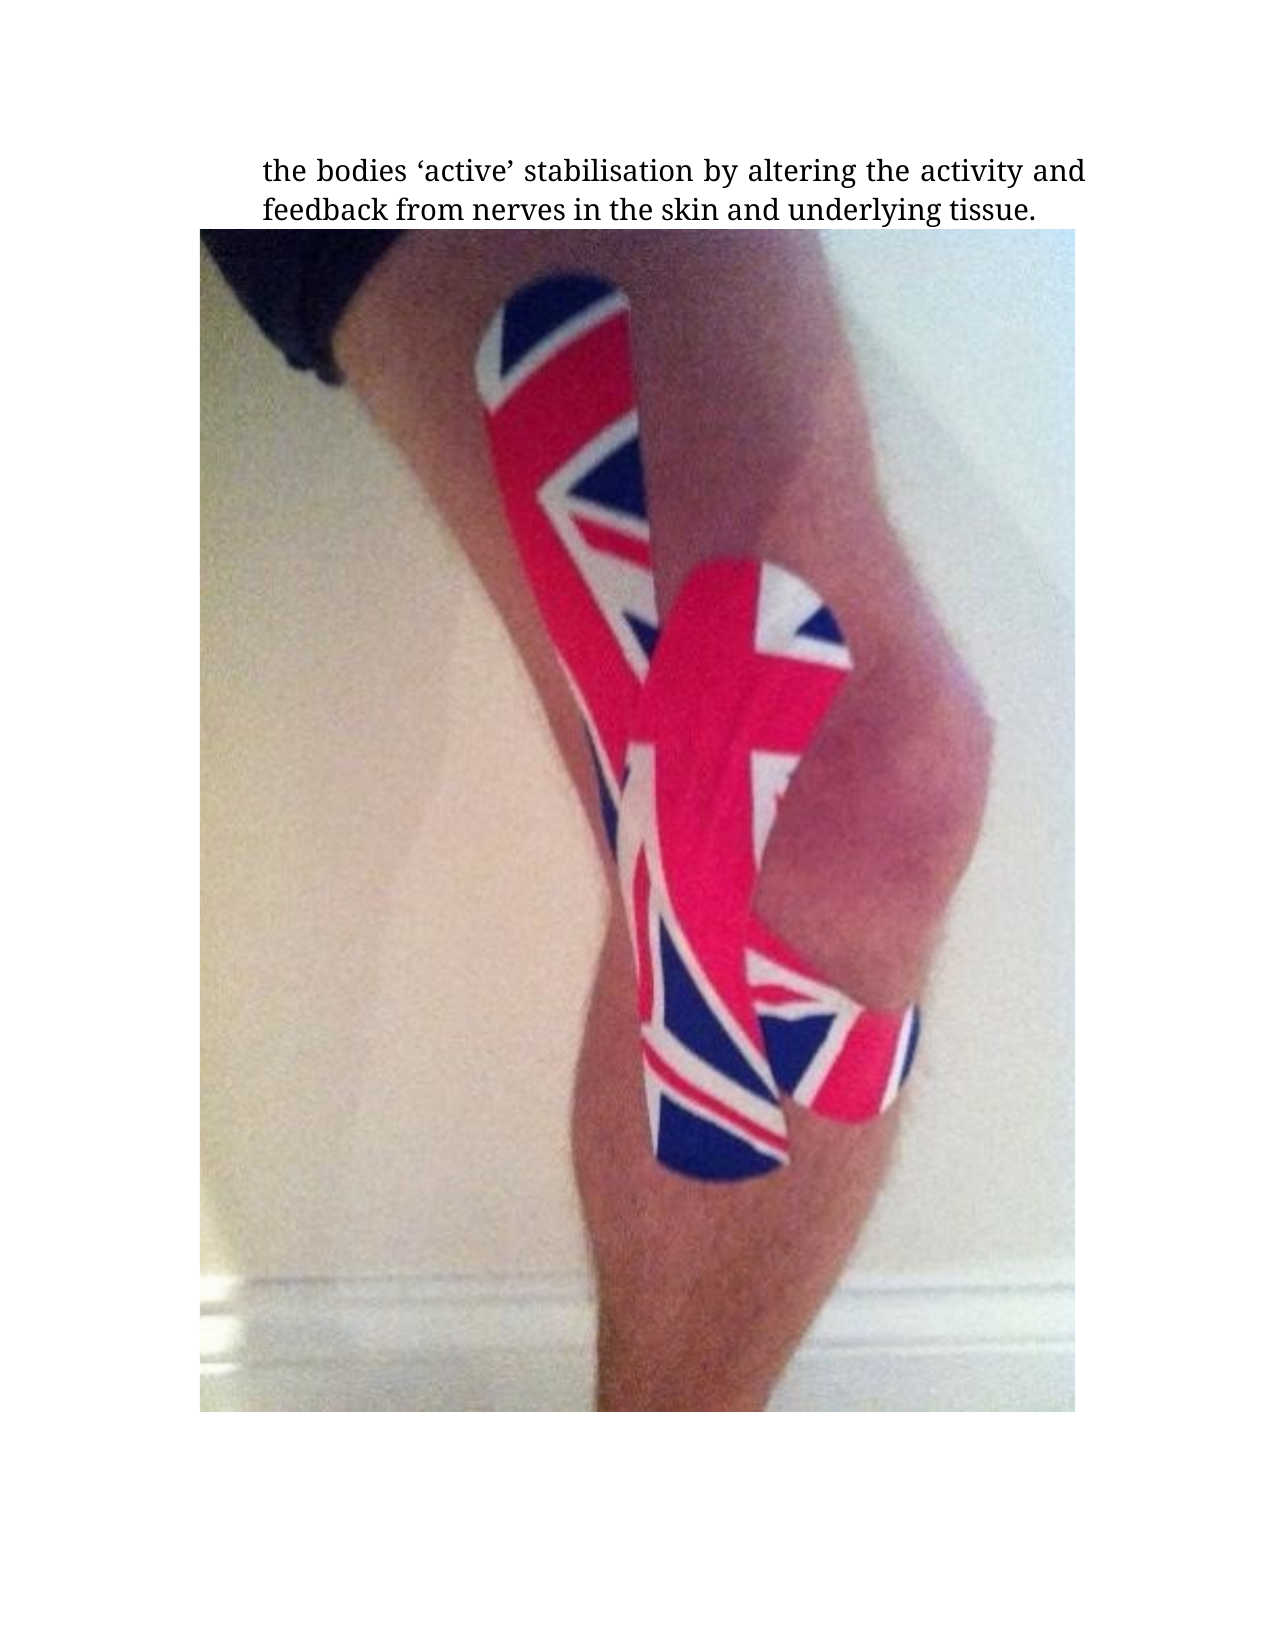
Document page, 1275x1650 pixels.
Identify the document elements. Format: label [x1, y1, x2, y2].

list [187, 150, 1087, 229]
picture [199, 229, 1076, 1412]
